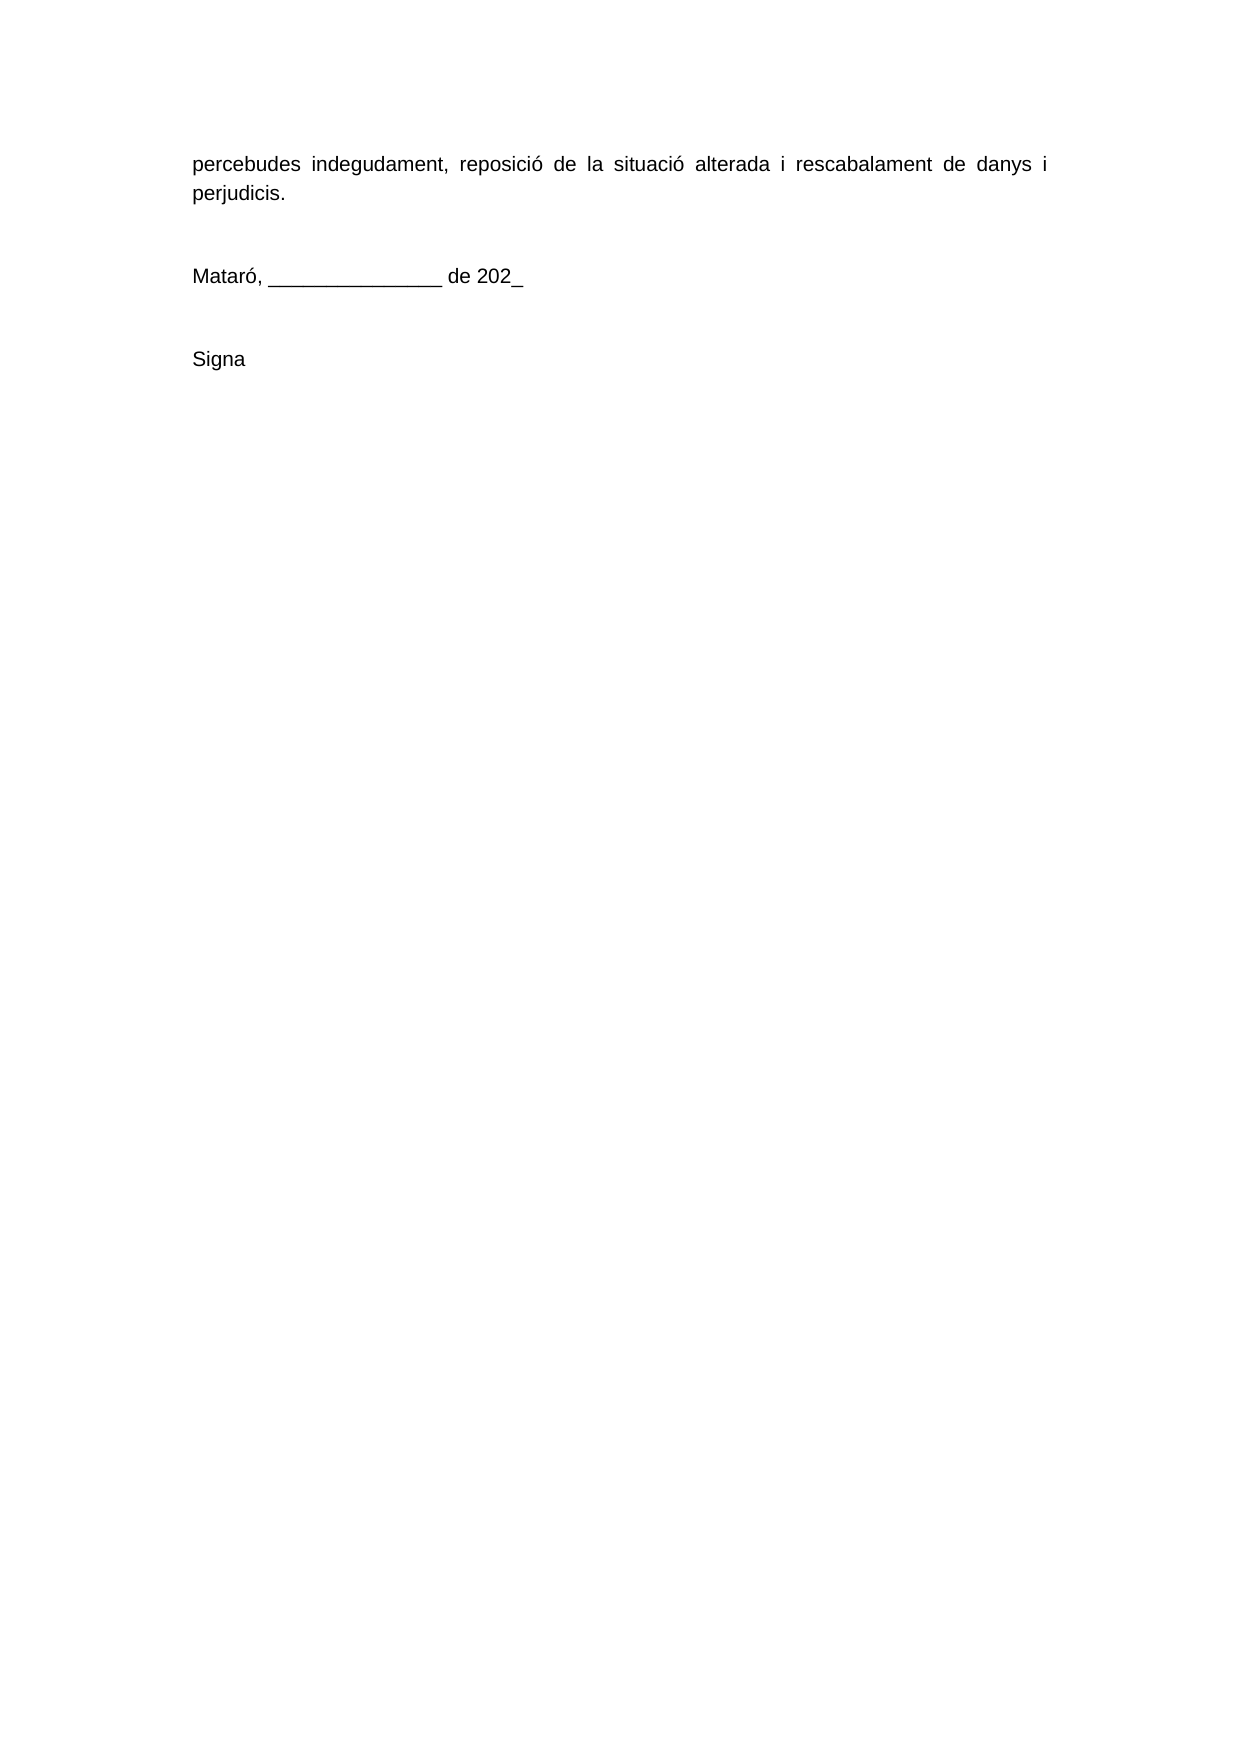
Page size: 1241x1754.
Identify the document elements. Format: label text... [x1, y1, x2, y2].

text Signa [192, 343, 1048, 373]
text Mataró, _______________ de 202_ [192, 260, 1048, 289]
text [192, 148, 1048, 206]
